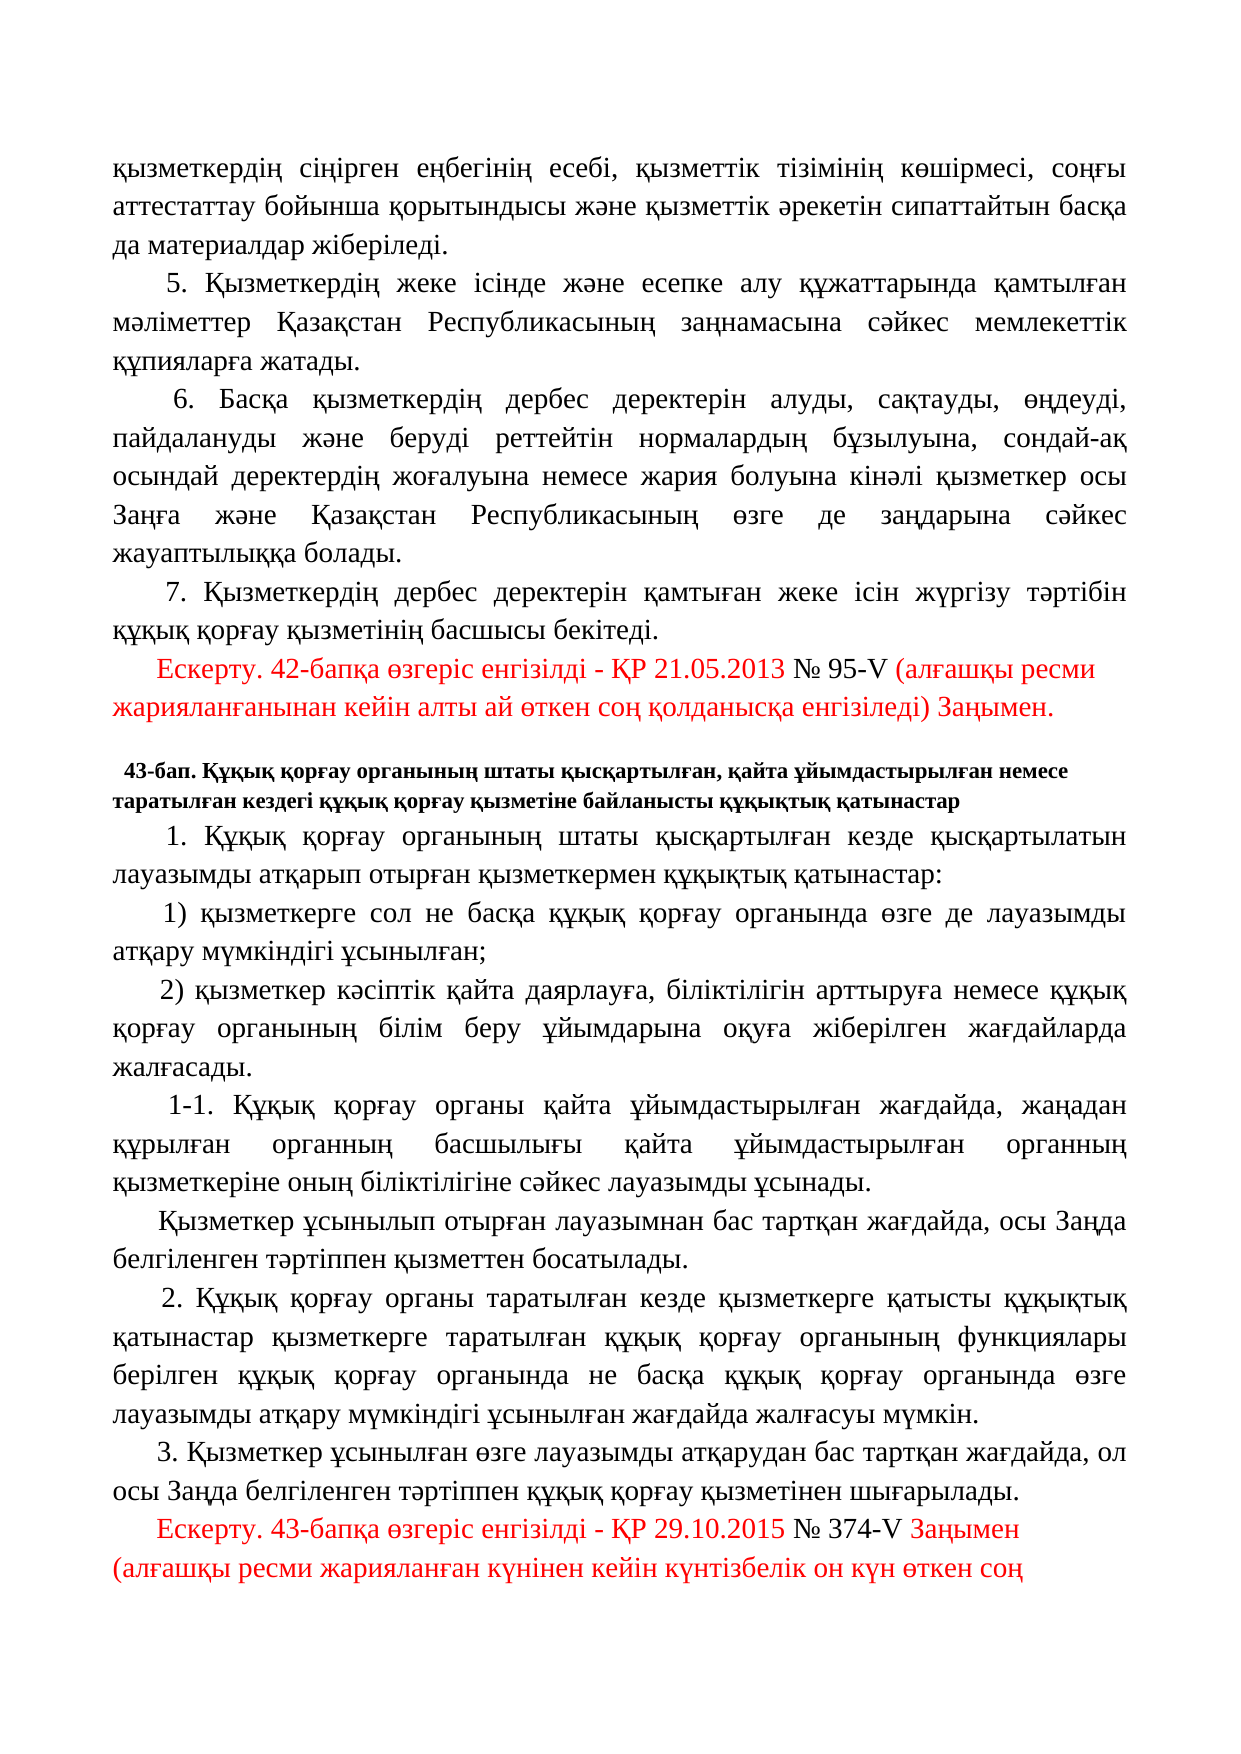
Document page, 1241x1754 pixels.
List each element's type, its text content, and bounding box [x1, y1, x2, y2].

text 6. Басқа қызметкердің дербес деректерін алуды, сақтауды, өңдеуді, пайдалануды және беруді реттейтін нормалардың бұзылуына, сондай-ақ осындай деректердің жоғалуына немесе жария болуына кінәлі қызметкер осы Заңға және Қазақстан Республикасының өзге де заңдарына сәйкес жауаптылыққа болады. [112, 381, 1128, 569]
text 2) қызметкер кәсіптік қайта даярлауға, біліктілігін арттыруға немесе құқық қорғау органының білім беру ұйымдарына оқуға жіберілген жағдайларда жалғасады. [112, 972, 1128, 1082]
text 1. Құқық қорғау органының штаты қысқартылған кезде қысқартылатын лауазымды атқарып отырған қызметкермен құқықтық қатынастар: [112, 818, 1128, 890]
text 43-бап. Құқық қорғау органының штаты қысқартылған, қайта ұйымдастырылған немесе таратылған кездегі құқық қорғау қызметіне байланысты құқықтық қатынастар [112, 757, 1128, 814]
text 1) қызметкерге сол не басқа құқық қорғау органында өзге де лауазымды атқару мүмкіндігі ұсынылған; [112, 895, 1128, 967]
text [112, 150, 1128, 261]
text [112, 1511, 1128, 1583]
text 1-1. Құқық қорғау органы қайта ұйымдастырылған жағдайда, жаңадан құрылған органның басшылығы қайта ұйымдастырылған органның қызметкеріне оның біліктілігіне сәйкес лауазымды ұсынады. [112, 1087, 1128, 1198]
text 3. Қызметкер ұсынылған өзге лауазымды атқарудан бас тартқан жағдайда, ол осы Заңда белгіленген тәртіппен құқық қорғау қызметінен шығарылады. [112, 1434, 1128, 1506]
text 7. Қызметкердің дербес деректерін қамтыған жеке ісін жүргізу тәртібін құқық қорғау қызметінің басшысы бекітеді. [112, 574, 1128, 646]
text Ескерту. 42-бапқа өзгеріс енгізілді - ҚР 21.05.2013 № 95-V (алғашқы ресми жарияланғанынан кейiн алты ай өткен соң қолданысқа енгiзiледi) Заңымен. [112, 651, 1128, 753]
text Қызметкер ұсынылып отырған лауазымнан бас тартқан жағдайда, осы Заңда белгіленген тәртіппен қызметтен босатылады. [112, 1203, 1128, 1275]
text 5. Қызметкердің жеке ісінде және есепке алу құжаттарында қамтылған мәліметтер Қазақстан Республикасының заңнамасына сәйкес мемлекеттік құпияларға жатады. [112, 266, 1128, 376]
text 2. Құқық қорғау органы таратылған кезде қызметкерге қатысты құқықтық қатынастар қызметкерге таратылған құқық қорғау органының функциялары берілген құқық қорғау органында не басқа құқық қорғау органында өзге лауазымды атқару мүмкіндігі ұсынылған жағдайда жалғасуы мүмкін. [112, 1280, 1128, 1429]
